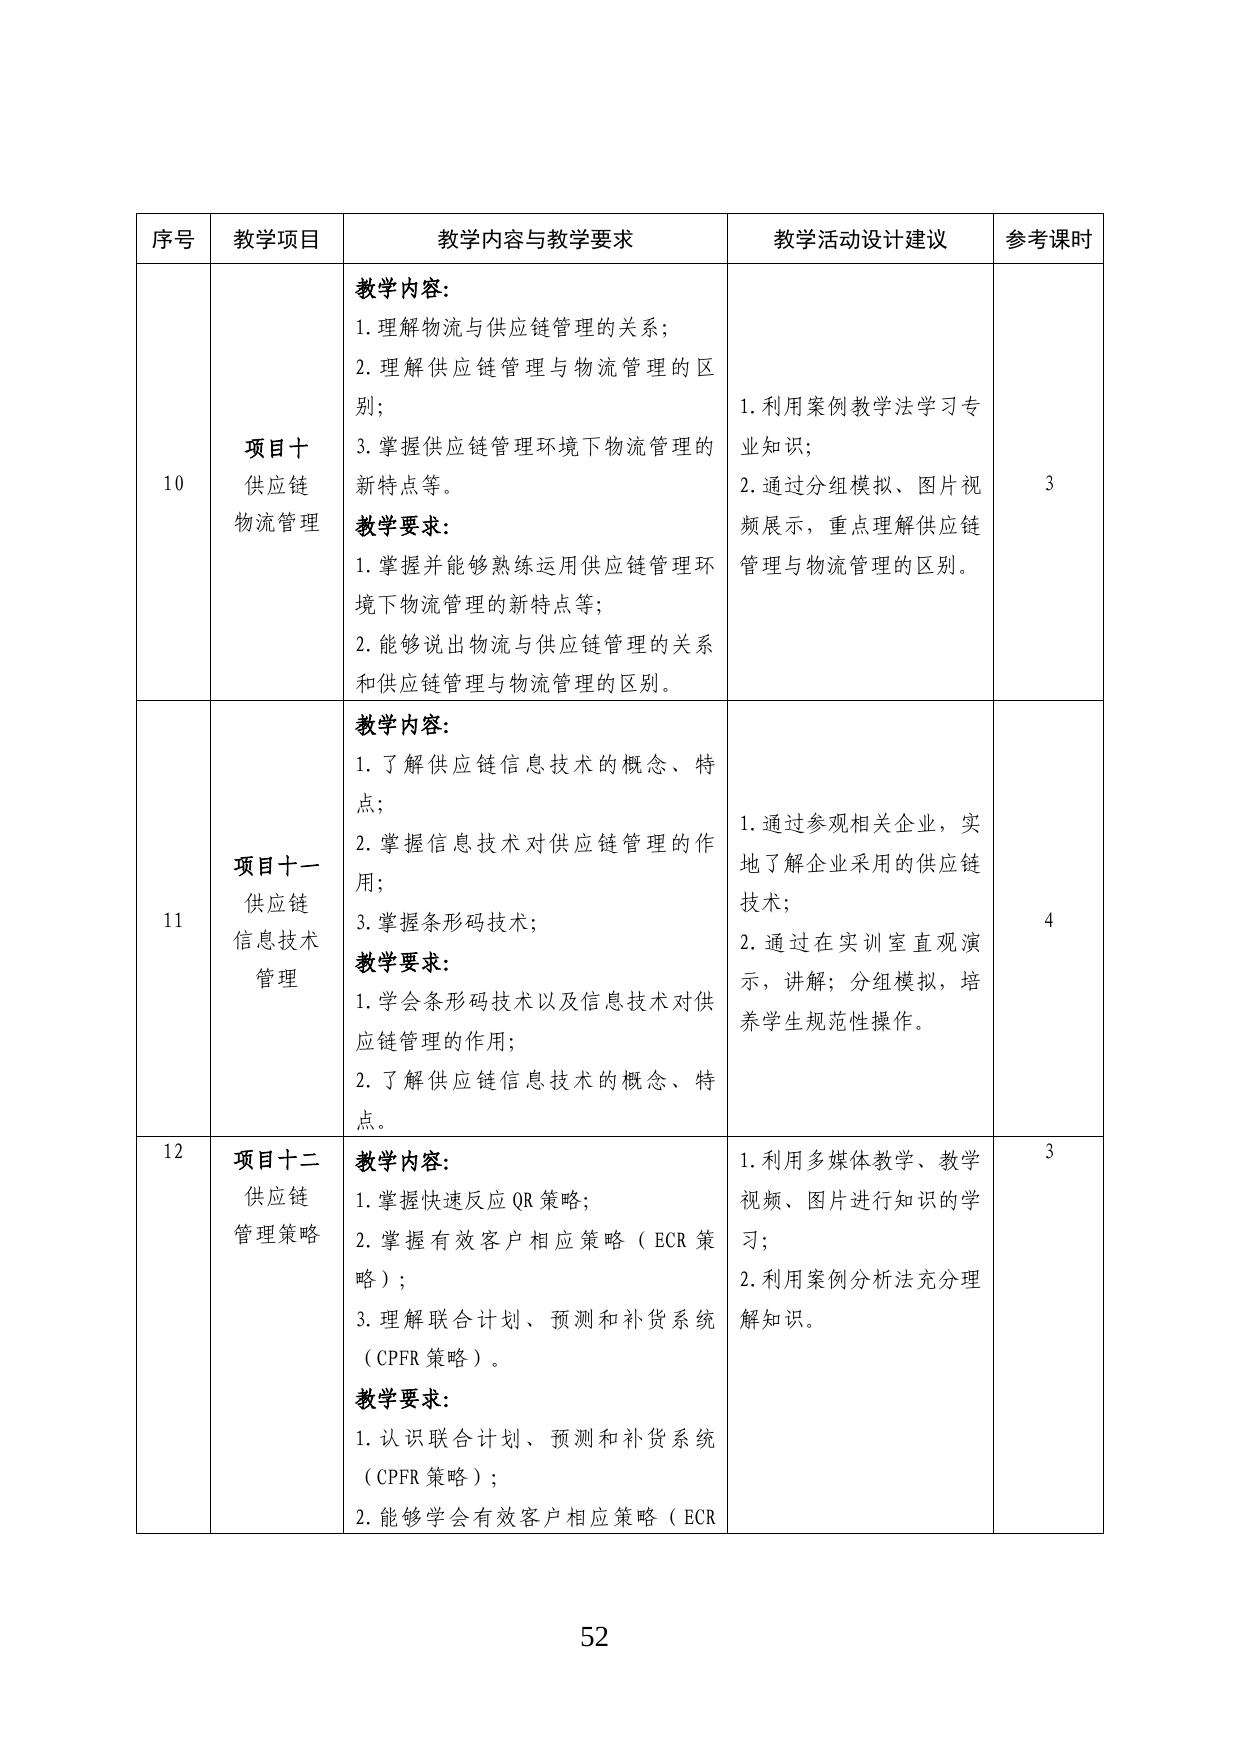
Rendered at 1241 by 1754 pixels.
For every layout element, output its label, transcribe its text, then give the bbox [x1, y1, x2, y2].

table_cell 1.利用案例教学法学习专业知识； 2.通过分组模拟、图片视频展示，重点理解供应链管理与物流管理的区别。 [728, 264, 993, 700]
table_cell 12 [137, 1137, 210, 1533]
table_header 序号 [137, 214, 210, 263]
table_cell 项目十一 供应链 信息技术 管理 [211, 701, 343, 1136]
table_cell 教学内容： 1.理解物流与供应链管理的关系； 2.理解供应链管理与物流管理的区别； 3.掌握供应链管理环境下物流管理的新特点等。 教学要求： 1.掌握并能够熟练运用供应链管理环境下物流管理的新特点等； 2.能够说出物流与供应链管理的关系和供应链管理与物流管理的区别。 [344, 264, 727, 700]
table_cell 3 [994, 1137, 1103, 1533]
table_cell 1.通过参观相关企业，实地了解企业采用的供应链技术； 2.通过在实训室直观演示，讲解；分组模拟，培养学生规范性操作。 [728, 701, 993, 1136]
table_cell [728, 1137, 993, 1533]
table_cell 10 [137, 264, 210, 700]
table_header 教学活动设计建议 [728, 214, 993, 263]
table_cell 项目十 供应链 物流管理 [211, 264, 343, 700]
table_header 教学项目 [211, 214, 343, 263]
table_cell 3 [994, 264, 1103, 700]
table_cell 11 [137, 701, 210, 1136]
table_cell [344, 1137, 727, 1533]
table_header 参考课时 [994, 214, 1103, 263]
table_cell 4 [994, 701, 1103, 1136]
table_cell 教学内容： 1.了解供应链信息技术的概念、特点； 2.掌握信息技术对供应链管理的作用； 3.掌握条形码技术； 教学要求： 1.学会条形码技术以及信息技术对供应链管理的作用； 2.了解供应链信息技术的概念、特点。 [344, 701, 727, 1136]
table_header 教学内容与教学要求 [344, 214, 727, 263]
table_cell 项目十二 供应链 管理策略 [211, 1137, 343, 1533]
